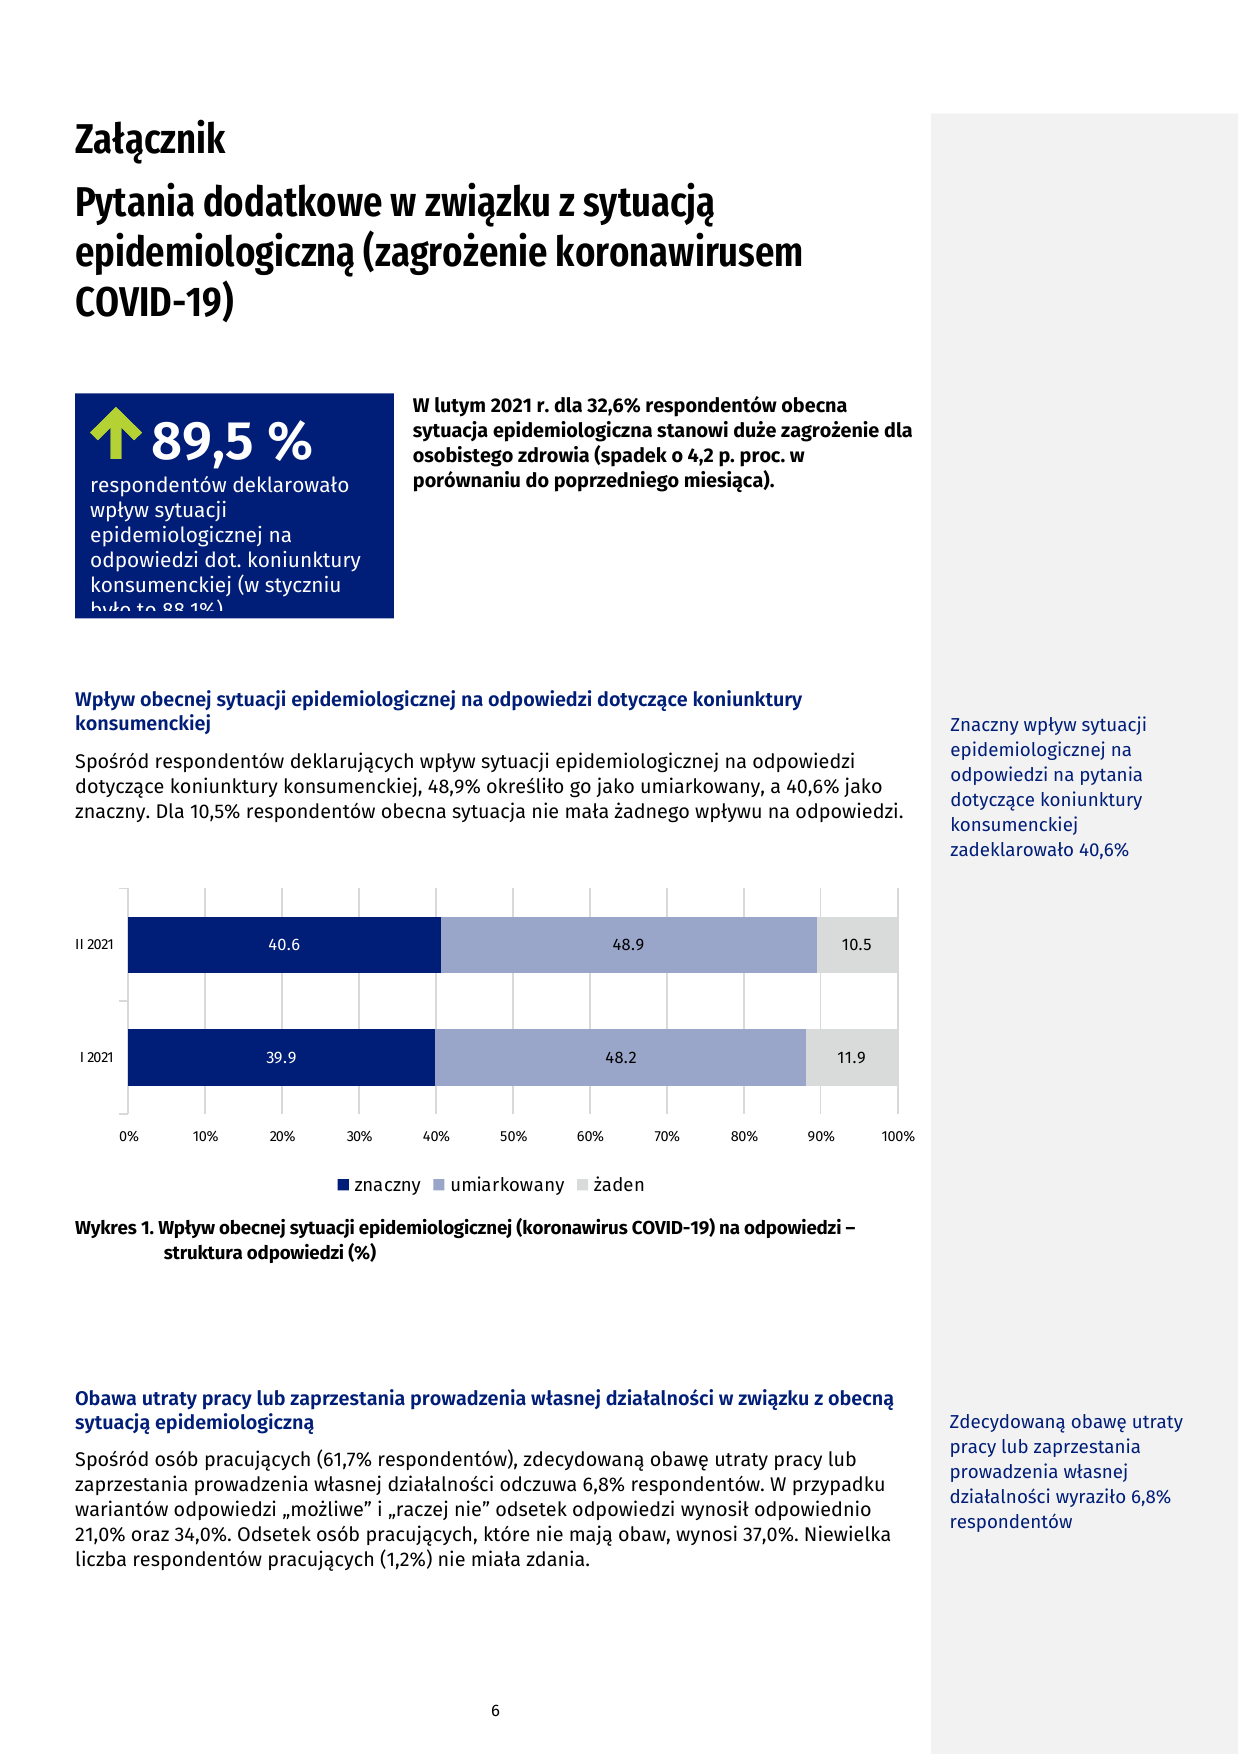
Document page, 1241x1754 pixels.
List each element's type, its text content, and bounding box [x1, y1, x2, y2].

subtitle Obawa utraty pracy lub zaprzestania prowadzenia własnej działalności w związku z obecną sytuacją epidemiologiczną [75, 1387, 915, 1434]
text W lutym 2021 r. dla 32,6% respondentów obecna sytuacja epidemiologiczna stanowi duże zagrożenie dla osobistego zdrowia (spadek o 4,2 p. proc. w porównaniu do poprzedniego miesiąca). [75, 392, 915, 492]
subtitle Wpływ obecnej sytuacji epidemiologicznej na odpowiedzi dotyczące koniunktury konsumenckiej [75, 688, 915, 736]
text Załącznik [75, 114, 915, 164]
text Wykres 1. Wpływ obecnej sytuacji epidemiologicznej (koronawirus COVID-19) na odpowiedzi – struktura odpowiedzi (%) [75, 873, 915, 1264]
text Pytania dodatkowe w związku z sytuacją epidemiologiczną (zagrożenie koronawirusem COVID-19) [234, 177, 915, 327]
text Spośród respondentów deklarujących wpływ sytuacji epidemiologicznej na odpowiedzi dotyczące koniunktury konsumenckiej, 48,9% określiło go jako umiarkowany, a 40,6% jako znaczny. Dla 10,5% respondentów obecna sytuacja nie mała żadnego wpływu na odpowiedzi. [75, 748, 915, 823]
text Spośród osób pracujących (61,7% respondentów), zdecydowaną obawę utraty pracy lub zaprzestania prowadzenia własnej działalności odczuwa 6,8% respondentów. W przypadku wariantów odpowiedzi „możliwe” i „raczej nie” odsetek odpowiedzi wynosił odpowiednio 21,0% oraz 34,0%. Odsetek osób pracujących, które nie mają obaw, wynosi 37,0%. Niewielka liczba respondentów pracujących (1,2%) nie miała zdania. [591, 1447, 915, 1572]
